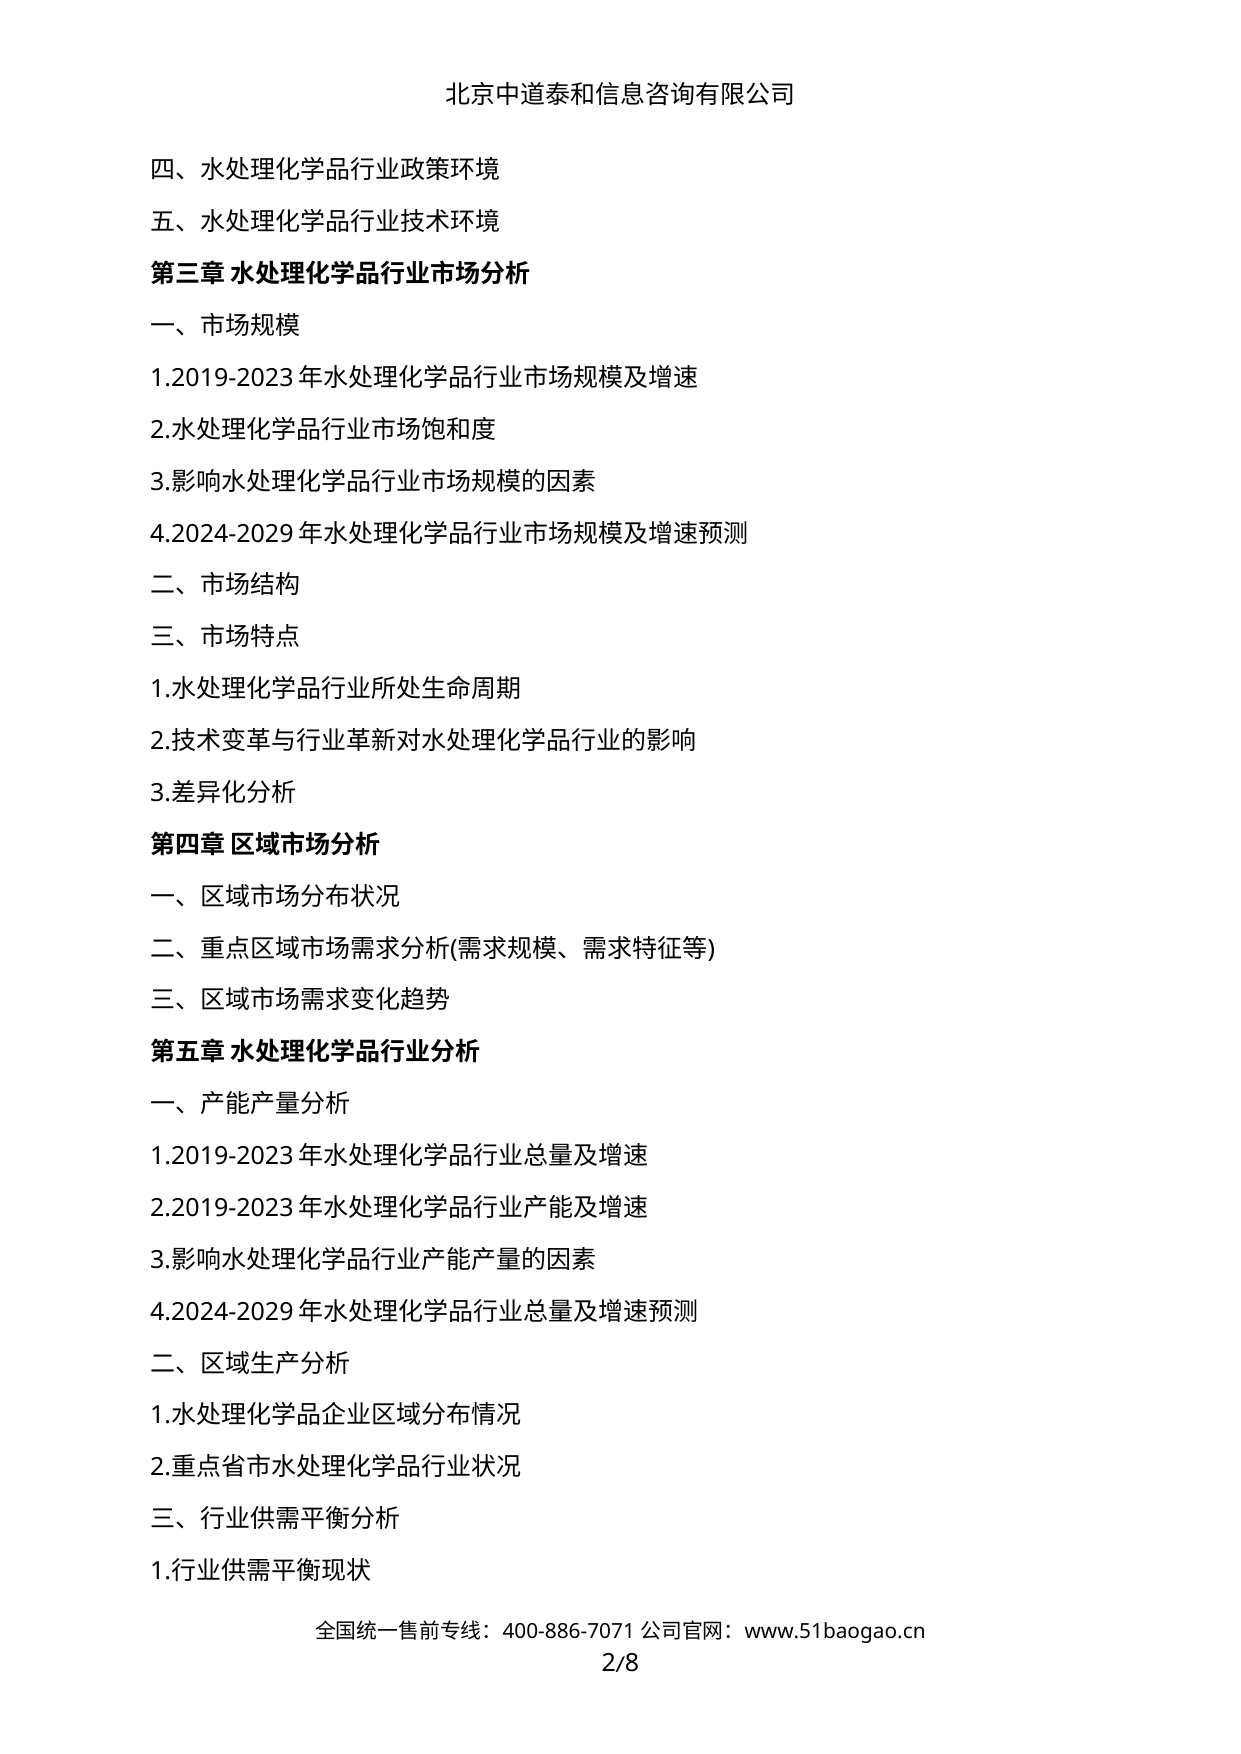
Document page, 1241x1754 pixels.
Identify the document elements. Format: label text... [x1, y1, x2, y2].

text 五、水处理化学品行业技术环境 [150, 202, 1090, 238]
text 1.2019-2023年水处理化学品行业市场规模及增速 [150, 357, 1090, 394]
text 1.2019-2023年水处理化学品行业总量及增速 [150, 1136, 1090, 1172]
text 二、区域生产分析 [150, 1343, 1090, 1379]
text 2.2019-2023年水处理化学品行业产能及增速 [150, 1187, 1090, 1224]
text 四、水处理化学品行业政策环境 [150, 150, 1090, 186]
text 4.2024-2029年水处理化学品行业市场规模及增速预测 [150, 513, 1090, 549]
text 1.水处理化学品企业区域分布情况 [150, 1395, 1090, 1431]
text 4.2024-2029年水处理化学品行业总量及增速预测 [150, 1291, 1090, 1327]
text 二、市场结构 [150, 565, 1090, 601]
text 一、市场规模 [150, 306, 1090, 342]
text 三、行业供需平衡分析 [150, 1499, 1090, 1535]
text 第五章 水处理化学品行业分析 [150, 1032, 1090, 1068]
text 三、市场特点 [150, 617, 1090, 653]
text 一、区域市场分布状况 [150, 876, 1090, 912]
text 第三章 水处理化学品行业市场分析 [150, 254, 1090, 290]
text 第四章 区域市场分析 [150, 824, 1090, 861]
text 二、重点区域市场需求分析(需求规模、需求特征等) [150, 928, 1090, 964]
text 1.水处理化学品行业所处生命周期 [150, 669, 1090, 705]
text 1.行业供需平衡现状 [150, 1551, 1090, 1587]
text 三、区域市场需求变化趋势 [150, 980, 1090, 1016]
text 2.重点省市水处理化学品行业状况 [150, 1447, 1090, 1483]
text 一、产能产量分析 [150, 1084, 1090, 1120]
text 3.影响水处理化学品行业市场规模的因素 [150, 461, 1090, 497]
text 2.技术变革与行业革新对水处理化学品行业的影响 [150, 721, 1090, 757]
text 3.影响水处理化学品行业产能产量的因素 [150, 1239, 1090, 1276]
text 3.差异化分析 [150, 772, 1090, 809]
text 2.水处理化学品行业市场饱和度 [150, 409, 1090, 446]
